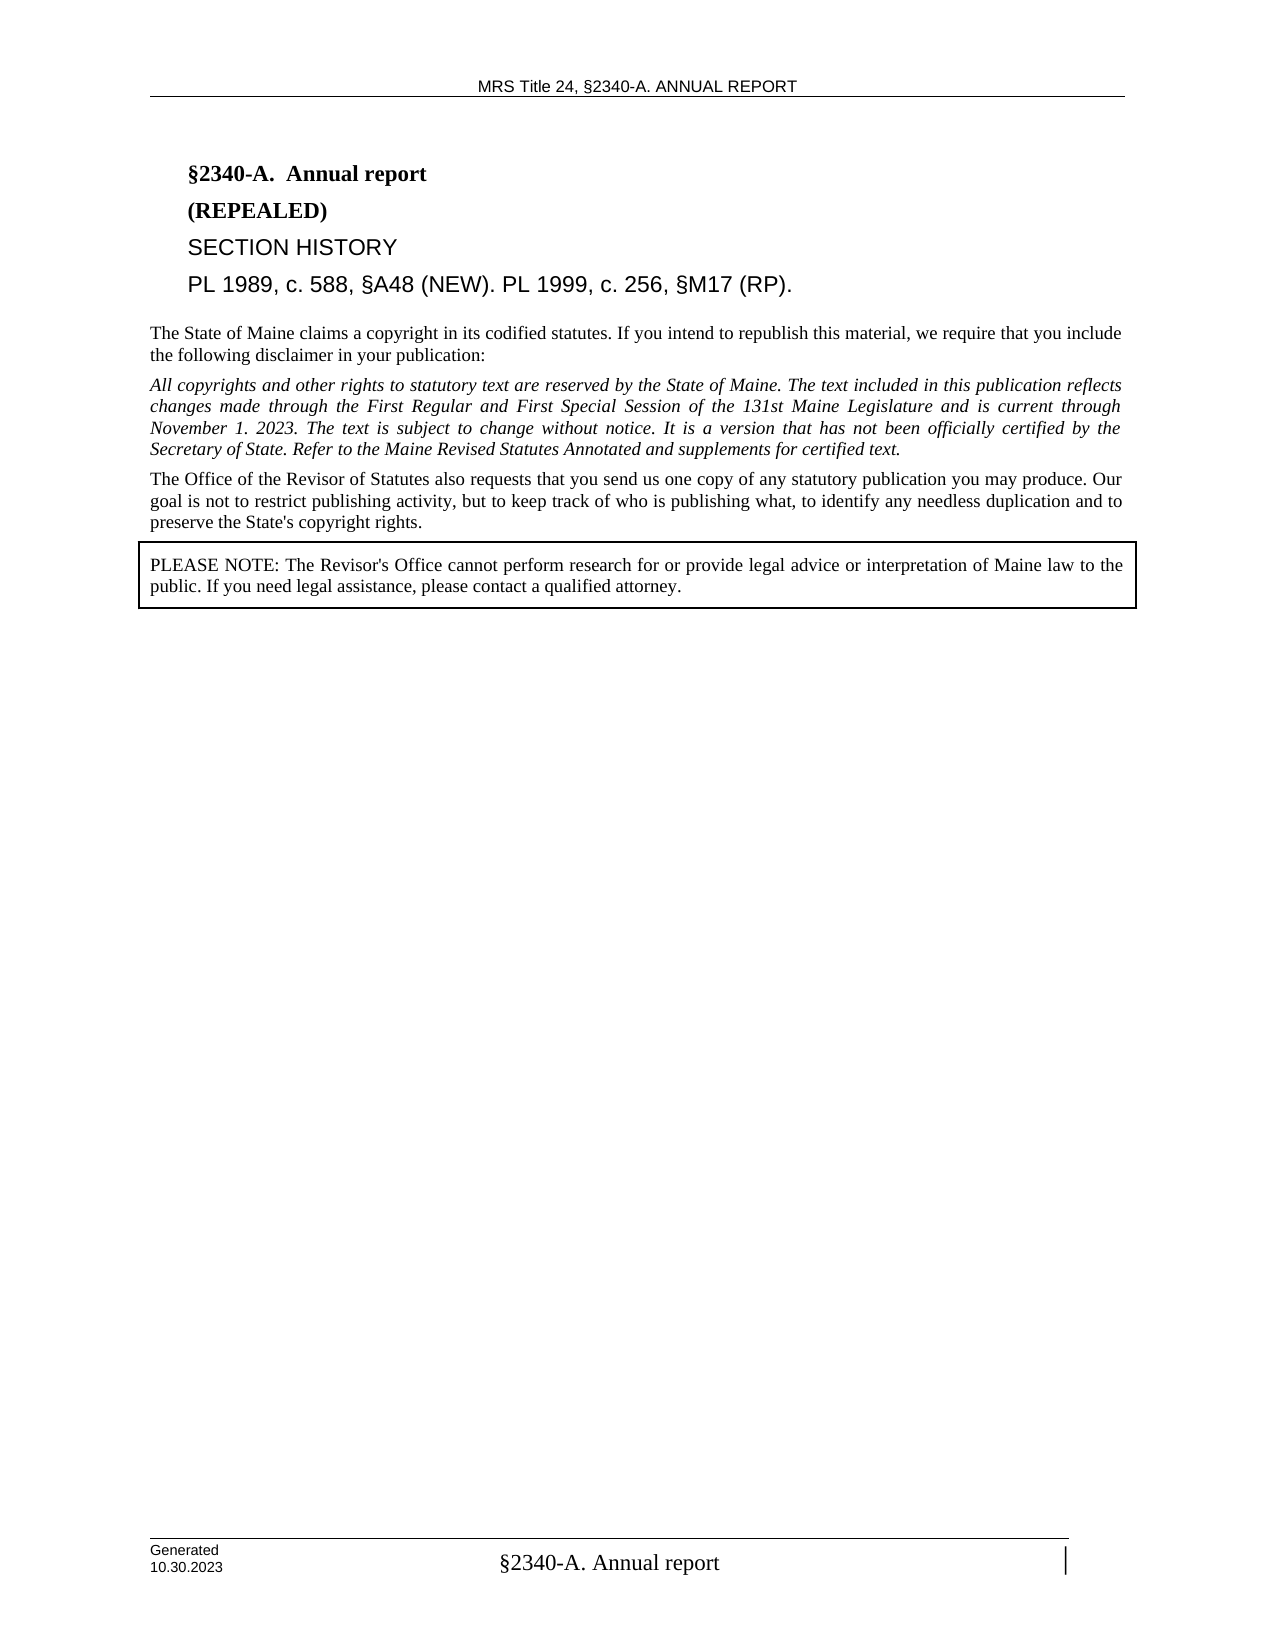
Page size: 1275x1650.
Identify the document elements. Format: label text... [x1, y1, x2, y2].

text PL 1989, c. 588, §A48 (NEW). PL 1999, c. 256, §M17 (RP). [187, 271, 1125, 297]
text All copyrights and other rights to statutory text are reserved by the State of Maine. The text included in this publication reflects changes made through the First Regular and First Special Session of the 131st Maine Legislature and is current through November 1. 2023 . The text is subject to change without notice. It is a version that has not been officially certified by the Secretary of State. Refer to the Maine Revised Statutes Annotated and supplements for certified text. [150, 373, 1125, 460]
text PLEASE NOTE: The Revisor's Office cannot perform research for or provide legal advice or interpretation of Maine law to the public. If you need legal assistance, please contact a qualified attorney. [140, 543, 1135, 607]
text The State of Maine claims a copyright in its codified statutes. If you intend to republish this material, we require that you include the following disclaimer in your publication: [150, 322, 1125, 365]
text (REPEALED) [187, 197, 1125, 223]
text §2340-A. Annual report [187, 160, 1125, 187]
text SECTION HISTORY [187, 234, 1125, 260]
text The Office of the Revisor of Statutes also requests that you send us one copy of any statutory publication you may produce. Our goal is not to restrict publishing activity, but to keep track of who is publishing what, to identify any needless duplication and to preserve the State's copyright rights. [150, 468, 1125, 533]
